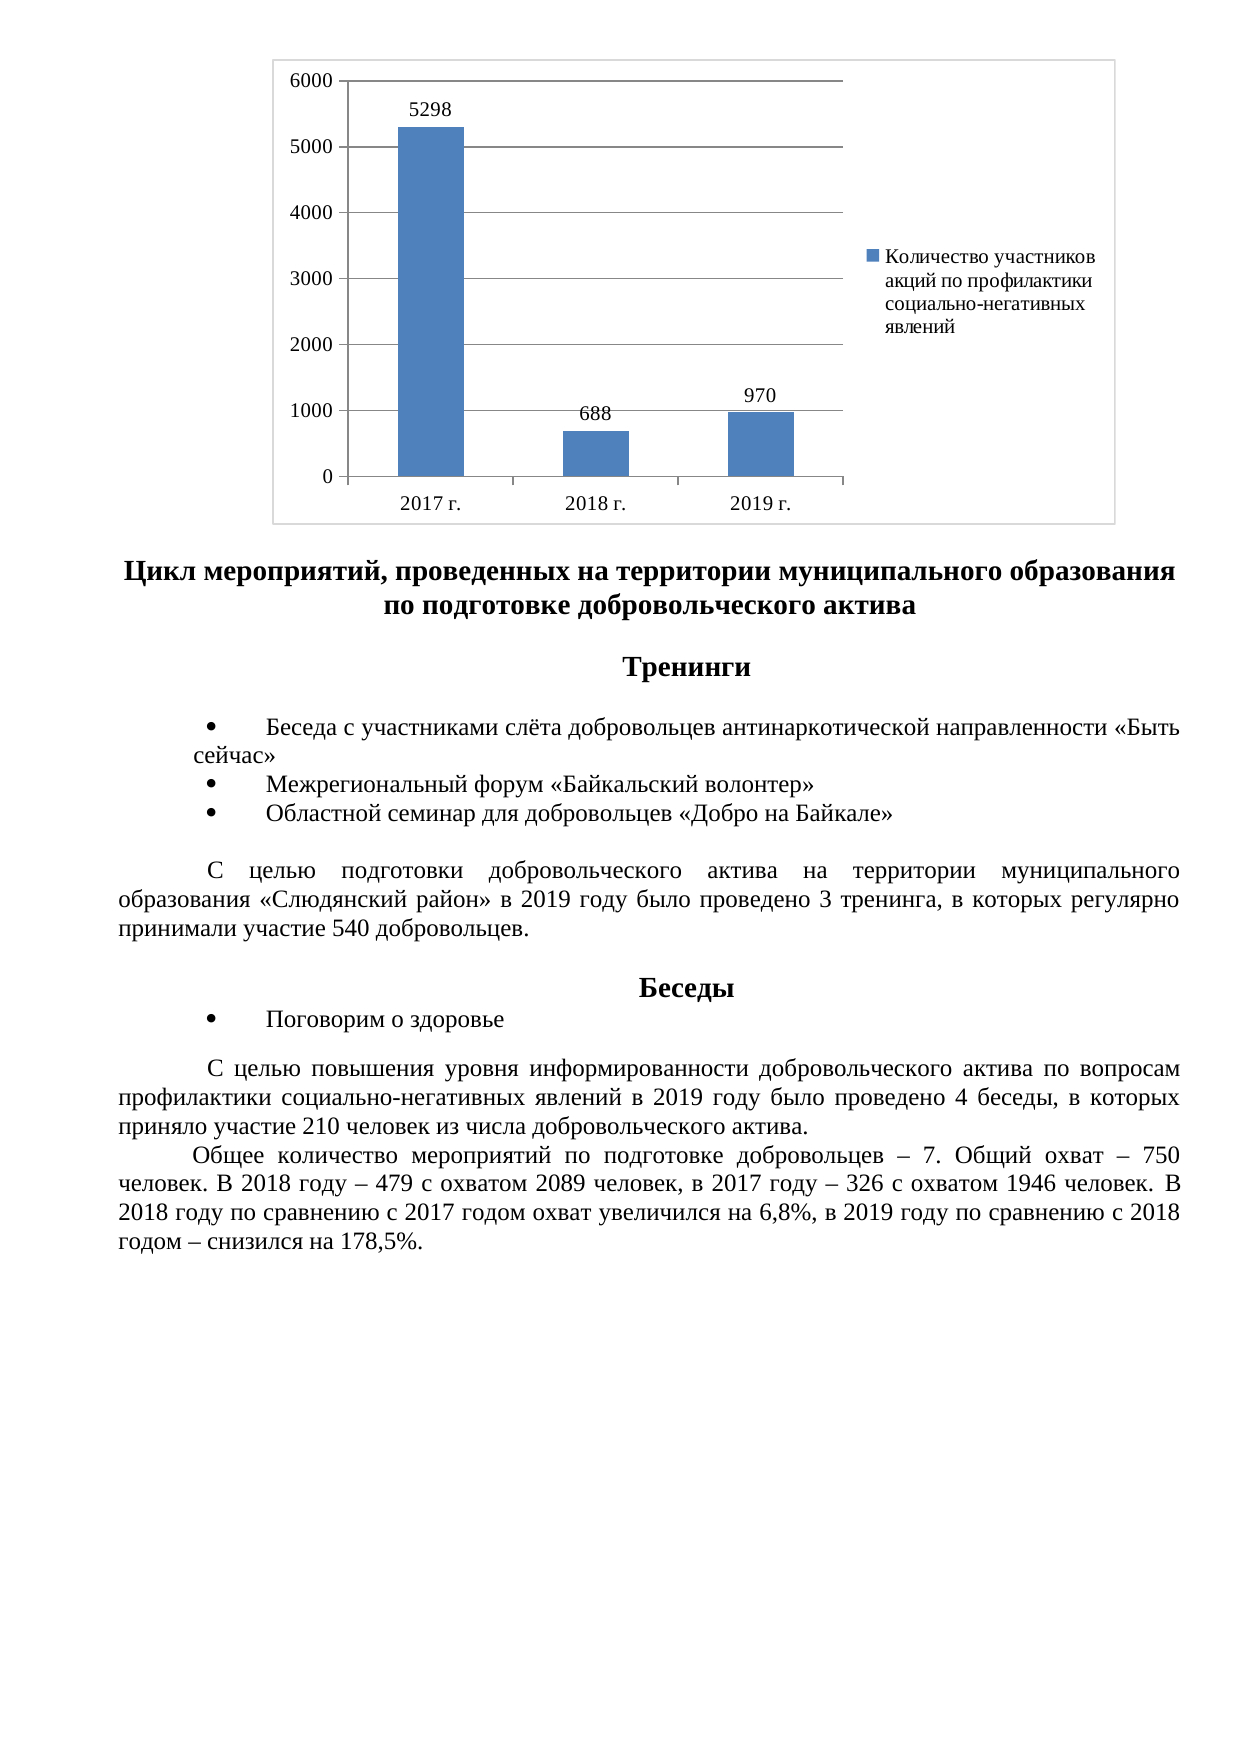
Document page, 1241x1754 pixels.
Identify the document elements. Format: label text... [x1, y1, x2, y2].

text Беседы [118, 970, 1181, 1004]
list Поговорим о здоровье [193, 1004, 1181, 1033]
text Цикл мероприятий, проведенных на территории муниципального образования по подготовке добровольческого актива [118, 553, 1181, 621]
list Межрегиональный форум «Байкальский волонтер» [193, 769, 1181, 798]
text С целью повышения уровня информированности добровольческого актива по вопросам профилактики социально-негативных явлений в 2019 году было проведено 4 беседы, в которых приняло участие 210 человек из числа добровольческого актива. [118, 1053, 1181, 1140]
text С целью подготовки добровольческого актива на территории муниципального образования «Слюдянский район» в 2019 году было проведено 3 тренинга, в которых регулярно принимали участие 540 добровольцев. [118, 855, 1181, 942]
text Тренинги [118, 649, 1181, 683]
list Беседа с участниками слёта добровольцев антинаркотической направленности «Быть сейчас» [193, 712, 1181, 769]
text Общее количество мероприятий по подготовке добровольцев – 7. Общий охват – 750 человек. В 2018 году – 479 с охватом 2089 человек, в 2017 году – 326 с охватом 1946 человек. В 2018 году по сравнению с 2017 годом охват увеличился на 6,8%, в 2019 году по сравнению с 2018 годом – снизился на 178,5%. [118, 1140, 1181, 1255]
list Областной семинар для добровольцев «Добро на Байкале» [193, 798, 1181, 827]
